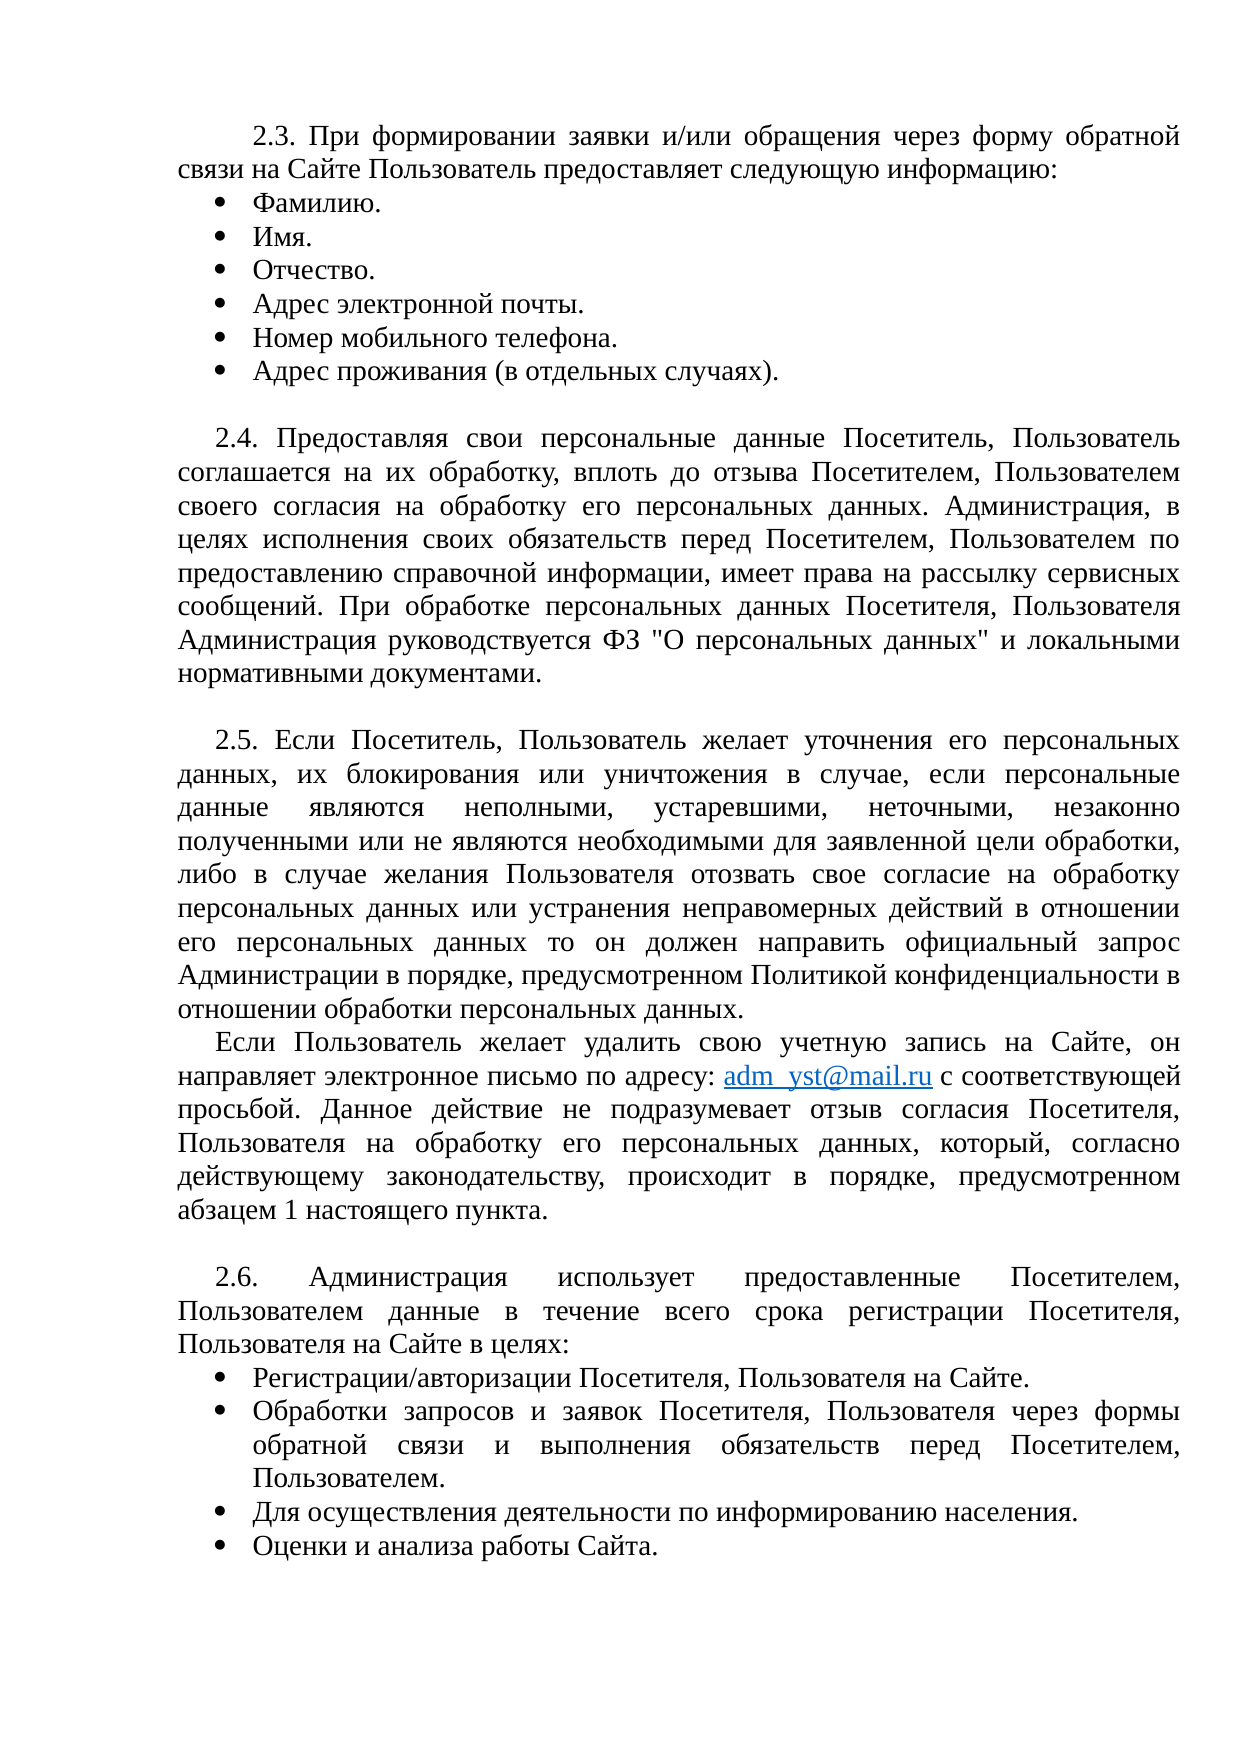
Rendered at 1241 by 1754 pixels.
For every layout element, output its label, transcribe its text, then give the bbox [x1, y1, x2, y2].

list Регистрации/авторизации Посетителя, Пользователя на Сайте. [215, 1360, 1181, 1393]
list Адрес проживания (в отдельных случаях). [215, 353, 1181, 387]
list Для осуществления деятельности по информированию населения. [215, 1494, 1181, 1528]
list Имя. [215, 219, 1181, 252]
list Оценки и анализа работы Сайта. [215, 1528, 1181, 1561]
list Адрес электронной почты. [215, 286, 1181, 320]
list Номер мобильного телефона. [215, 320, 1181, 353]
text Если Пользователь желает удалить свою учетную запись на Сайте, он направляет электронное письмо по адресу: adm_yst@mail.ru с соответствующей просьбой. Данное действие не подразумевает отзыв согласия Посетителя, Пользователя на обработку его персональных данных, который, согласно действующему законодательству, происходит в порядке, предусмотренном абзацем 1 настоящего пункта. [177, 1024, 1181, 1226]
text 2.5. Если Посетитель, Пользователь желает уточнения его персональных данных, их блокирования или уничтожения в случае, если персональные данные являются неполными, устаревшими, неточными, незаконно полученными или не являются необходимыми для заявленной цели обработки, либо в случае желания Пользователя отозвать свое согласие на обработку персональных данных или устранения неправомерных действий в отношении его персональных данных то он должен направить официальный запрос Администрации в порядке, предусмотренном Политикой конфиденциальности в отношении обработки персональных данных. [177, 722, 1181, 1024]
list Фамилию. [215, 185, 1181, 219]
text 2.4. Предоставляя свои персональные данные Посетитель, Пользователь соглашается на их обработку, вплоть до отзыва Посетителем, Пользователем своего согласия на обработку его персональных данных. Администрация, в целях исполнения своих обязательств перед Посетителем, Пользователем по предоставлению справочной информации, имеет права на рассылку сервисных сообщений. При обработке персональных данных Посетителя, Пользователя Администрация руководствуется ФЗ "О персональных данных" и локальными нормативными документами. [177, 421, 1181, 689]
list Обработки запросов и заявок Посетителя, Пользователя через формы обратной связи и выполнения обязательств перед Посетителем, Пользователем. [215, 1393, 1181, 1494]
text 2.6. Администрация использует предоставленные Посетителем, Пользователем данные в течение всего срока регистрации Посетителя, Пользователя на Сайте в целях: [177, 1259, 1181, 1360]
text 2.3. При формировании заявки и/или обращения через форму обратной связи на Сайте Пользователь предоставляет следующую информацию: [177, 118, 1181, 185]
list Отчество. [215, 252, 1181, 286]
